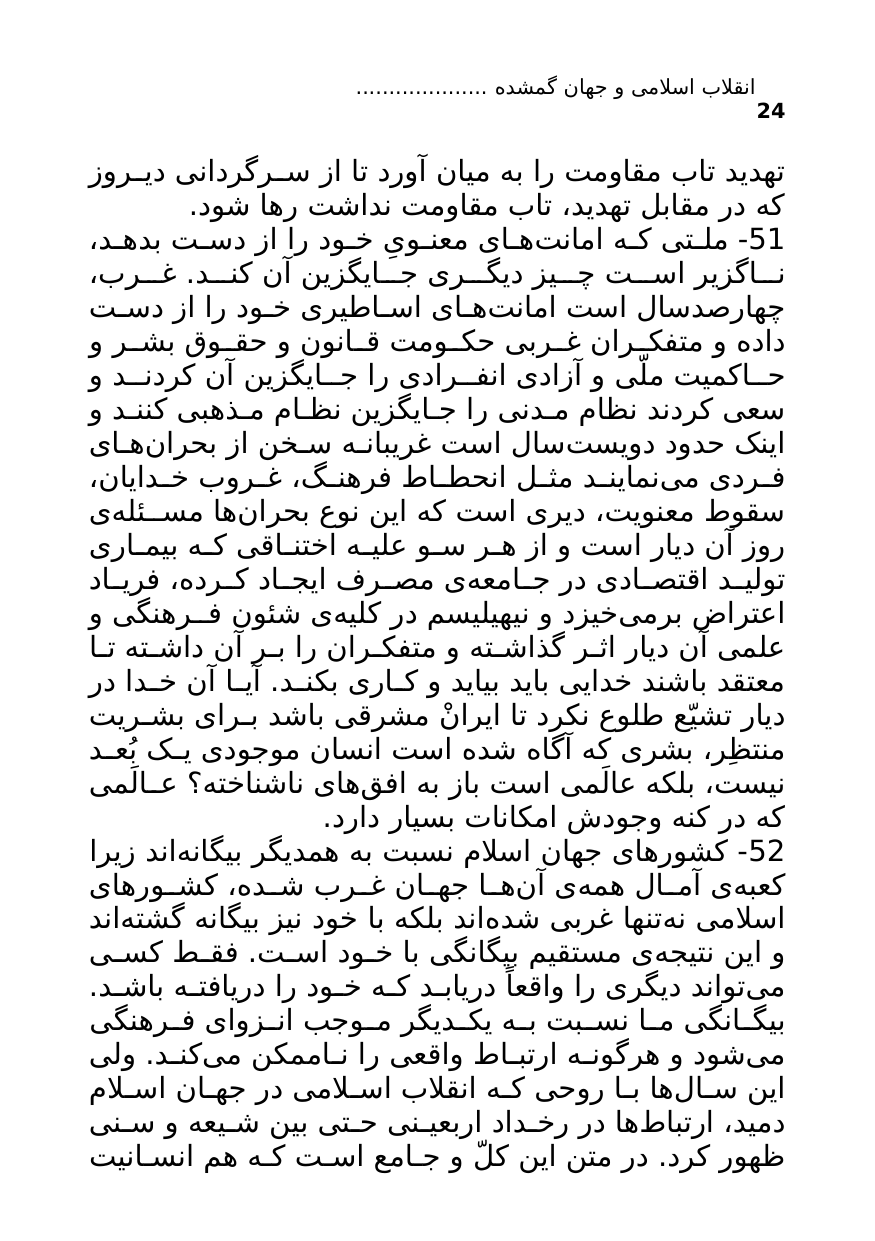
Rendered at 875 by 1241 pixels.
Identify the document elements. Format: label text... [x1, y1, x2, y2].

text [89, 834, 785, 1173]
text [89, 155, 785, 223]
text 51- ملتی که امانت‌های معنویِ خود را از دست بدهد، ناگزیر است چیز دیگری جایگزین آن کند. غرب، چهارصدسال است امانت‌های اساطیری خود را از دست داده و متفکران غربی حکومت قانون و حقوق بشر و حاکمیت ملّی و آزادی انفرادی را جایگزین آن کردند و سعی کردند نظام مدنی را جایگزین نظام مذهبی کنند و اینک حدود دویست‌سال است غریبانه سخن از بحران‌های فردی می‌نمایند مثل انحطاط فرهنگ، غروب خدایان، سقوط معنویت، دیری است که این نوع بحران‌ها مسئله‌ی روز آن دیار است و از هر سو علیه اختناقی که بیماری تولید اقتصادی در جامعه‌ی مصرف ایجاد کرده، فریاد اعتراض برمی‌خیزد و نیهیلیسم در کلیه‌ی شئون فرهنگی و علمی آن دیار اثر گذاشته و متفکران را بر آن داشته تا معتقد باشند خدایی باید بیاید و کاری بکند. آیا آن خدا در دیار تشیّع طلوع نکرد تا ایرانْ مشرقی باشد برای بشریت منتظِر، بشری که آگاه ‌شده است انسان موجودی یک بُعد نیست، بلکه عالَمی است باز به افق‌های ناشناخته؟ عالَمی که در کنه وجودش امکانات بسیار دارد. [89, 223, 785, 834]
